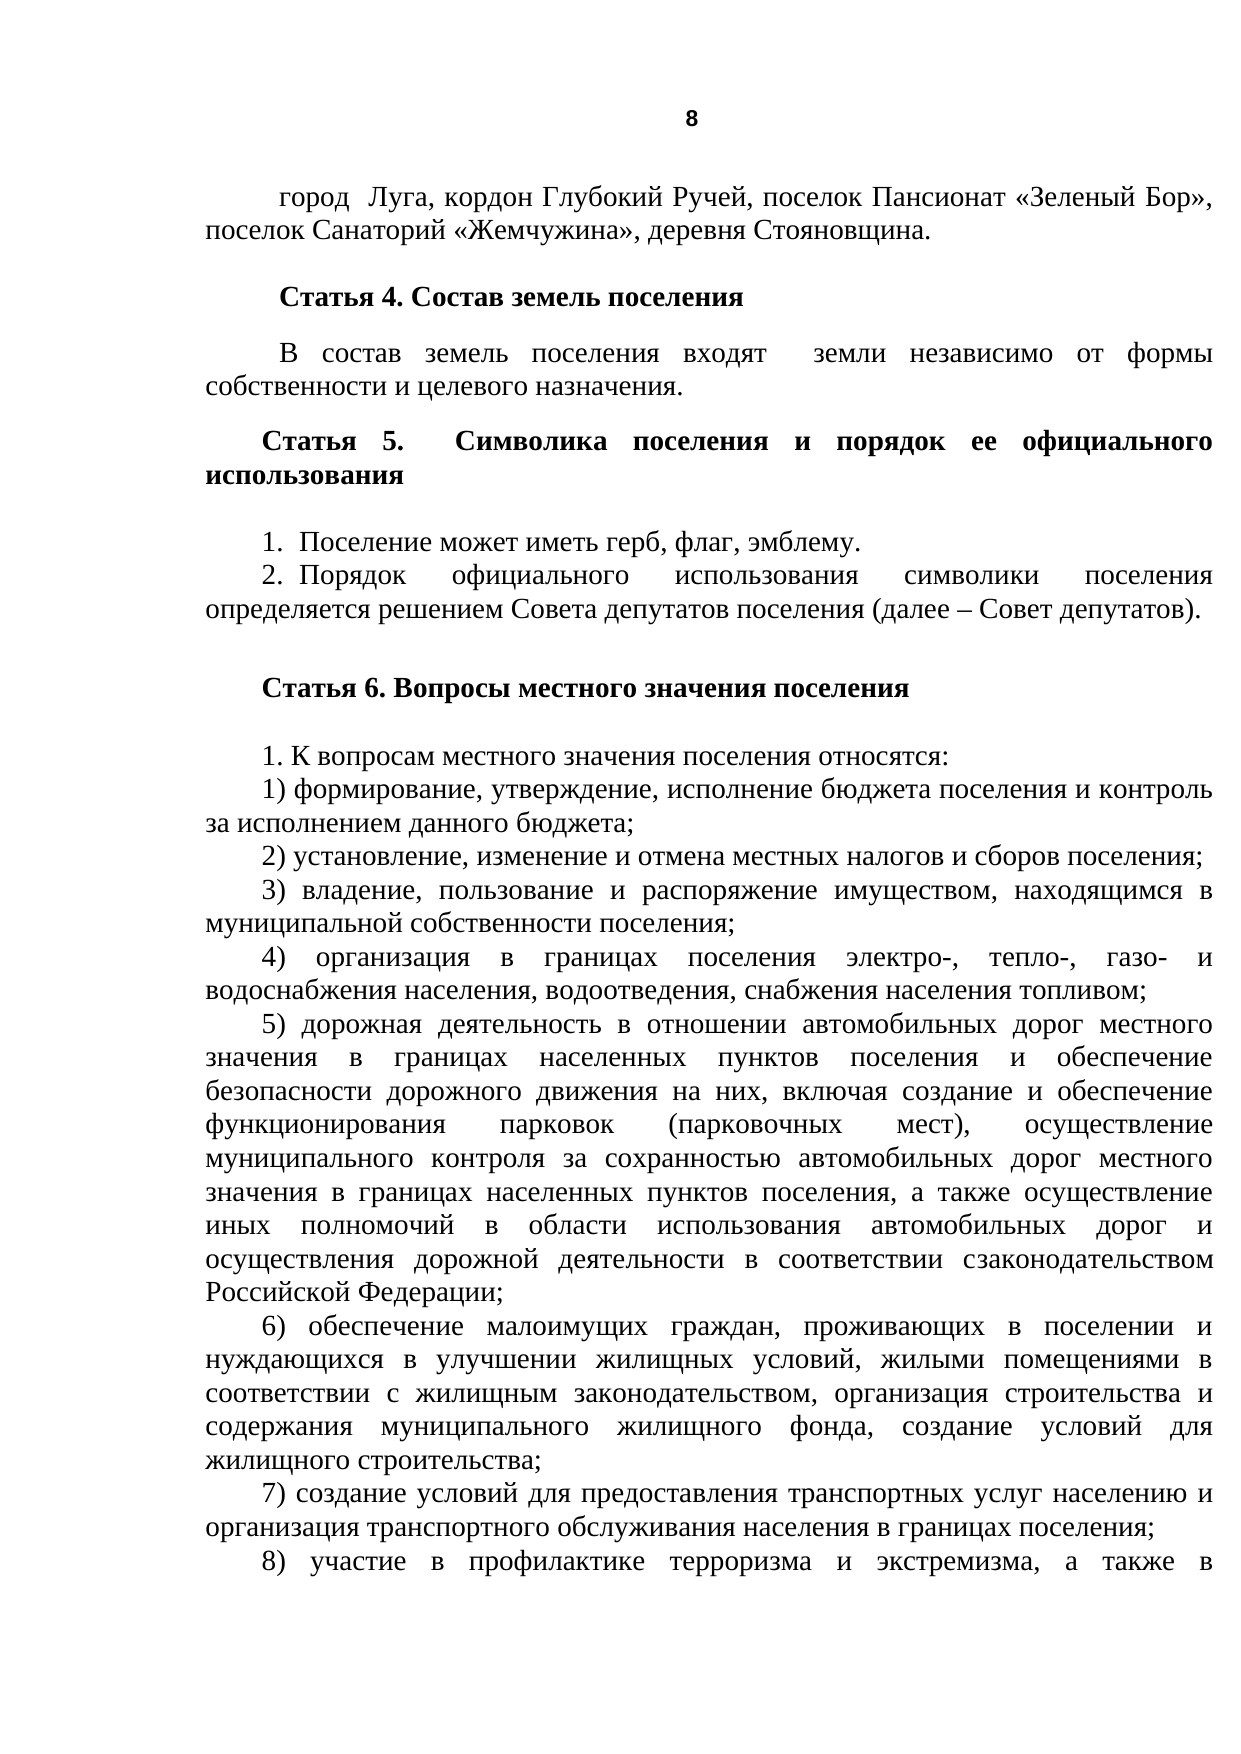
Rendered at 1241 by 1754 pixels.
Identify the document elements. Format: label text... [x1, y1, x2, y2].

subtitle Статья 5. Символика поселения и порядок ее официального использования [205, 423, 1214, 490]
text Статья 4. Состав земель поселения [205, 279, 1214, 313]
list Поселение может иметь герб, флаг, эмблему. [205, 524, 1214, 557]
list Порядок официального использования символики поселения определяется решением Совета депутатов поселения (далее – Совет депутатов). [205, 557, 1214, 624]
text 3) владение, пользование и распоряжение имуществом, находящимся в муниципальной собственности поселения; [205, 872, 1214, 939]
text город Луга, кордон Глубокий Ручей, поселок Пансионат «Зеленый Бор», поселок Санаторий «Жемчужина», деревня Стояновщина. [205, 179, 1214, 246]
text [205, 1543, 1214, 1576]
text 1) формирование, утверждение, исполнение бюджета поселения и контроль за исполнением данного бюджета; [205, 771, 1214, 838]
list 1. К вопросам местного значения поселения относятся: [205, 738, 1214, 771]
text В состав земель поселения входят земли независимо от формы собственности и целевого назначения. [205, 335, 1214, 402]
text 6) обеспечение малоимущих граждан, проживающих в поселении и нуждающихся в улучшении жилищных условий, жилыми помещениями в соответствии с жилищным законодательством, организация строительства и содержания муниципального жилищного фонда, создание условий для жилищного строительства; [205, 1308, 1214, 1476]
text 4) организация в границах поселения электро-, тепло-, газо- и водоснабжения населения, водоотведения, снабжения населения топливом; [205, 939, 1214, 1006]
subtitle Статья 6. Вопросы местного значения поселения [205, 671, 1214, 704]
text 5) дорожная деятельность в отношении автомобильных дорог местного значения в границах населенных пунктов поселения и обеспечение безопасности дорожного движения на них, включая создание и обеспечение функционирования парковок (парковочных мест), осуществление муниципального контроля за сохранностью автомобильных дорог местного значения в границах населенных пунктов поселения, а также осуществление иных полномочий в области использования автомобильных дорог и осуществления дорожной деятельности в соответствии сзаконодательством Российской Федерации; [205, 1006, 1214, 1308]
text 2) установление, изменение и отмена местных налогов и сборов поселения; [205, 838, 1214, 872]
text 7) создание условий для предоставления транспортных услуг населению и организация транспортного обслуживания населения в границах поселения; [205, 1476, 1214, 1543]
